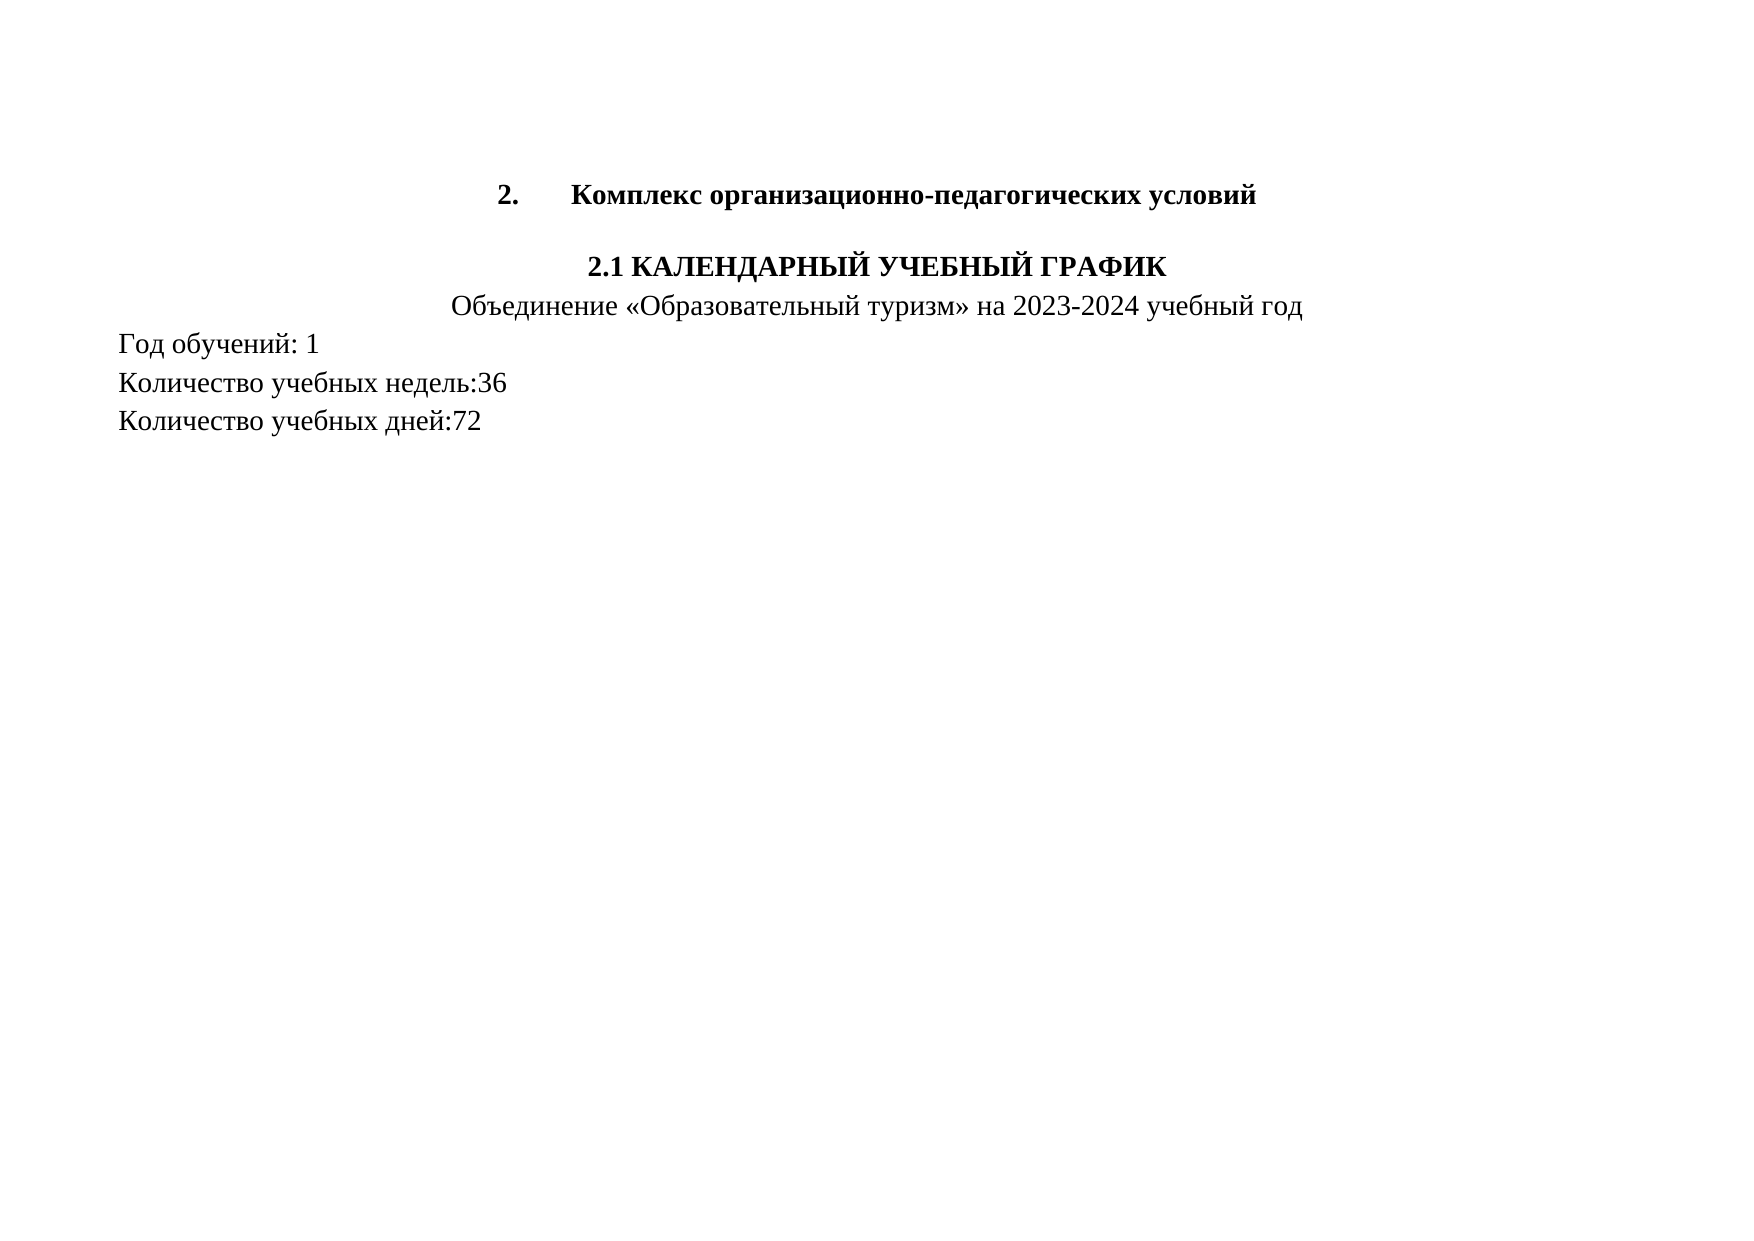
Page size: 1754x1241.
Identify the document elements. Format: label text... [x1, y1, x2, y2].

text 2.1 КАЛЕНДАРНЫЙ УЧЕБНЫЙ ГРАФИК [118, 249, 1636, 283]
text Количество учебных недель:36 [118, 365, 1636, 398]
text Год обучений: 1 [118, 326, 1636, 360]
text Количество учебных дней:72 [118, 403, 1636, 437]
list Комплекс организационно-педагогических условий [118, 177, 1636, 211]
text Объединение «Образовательный туризм» на 2023-2024 учебный год [118, 288, 1636, 321]
